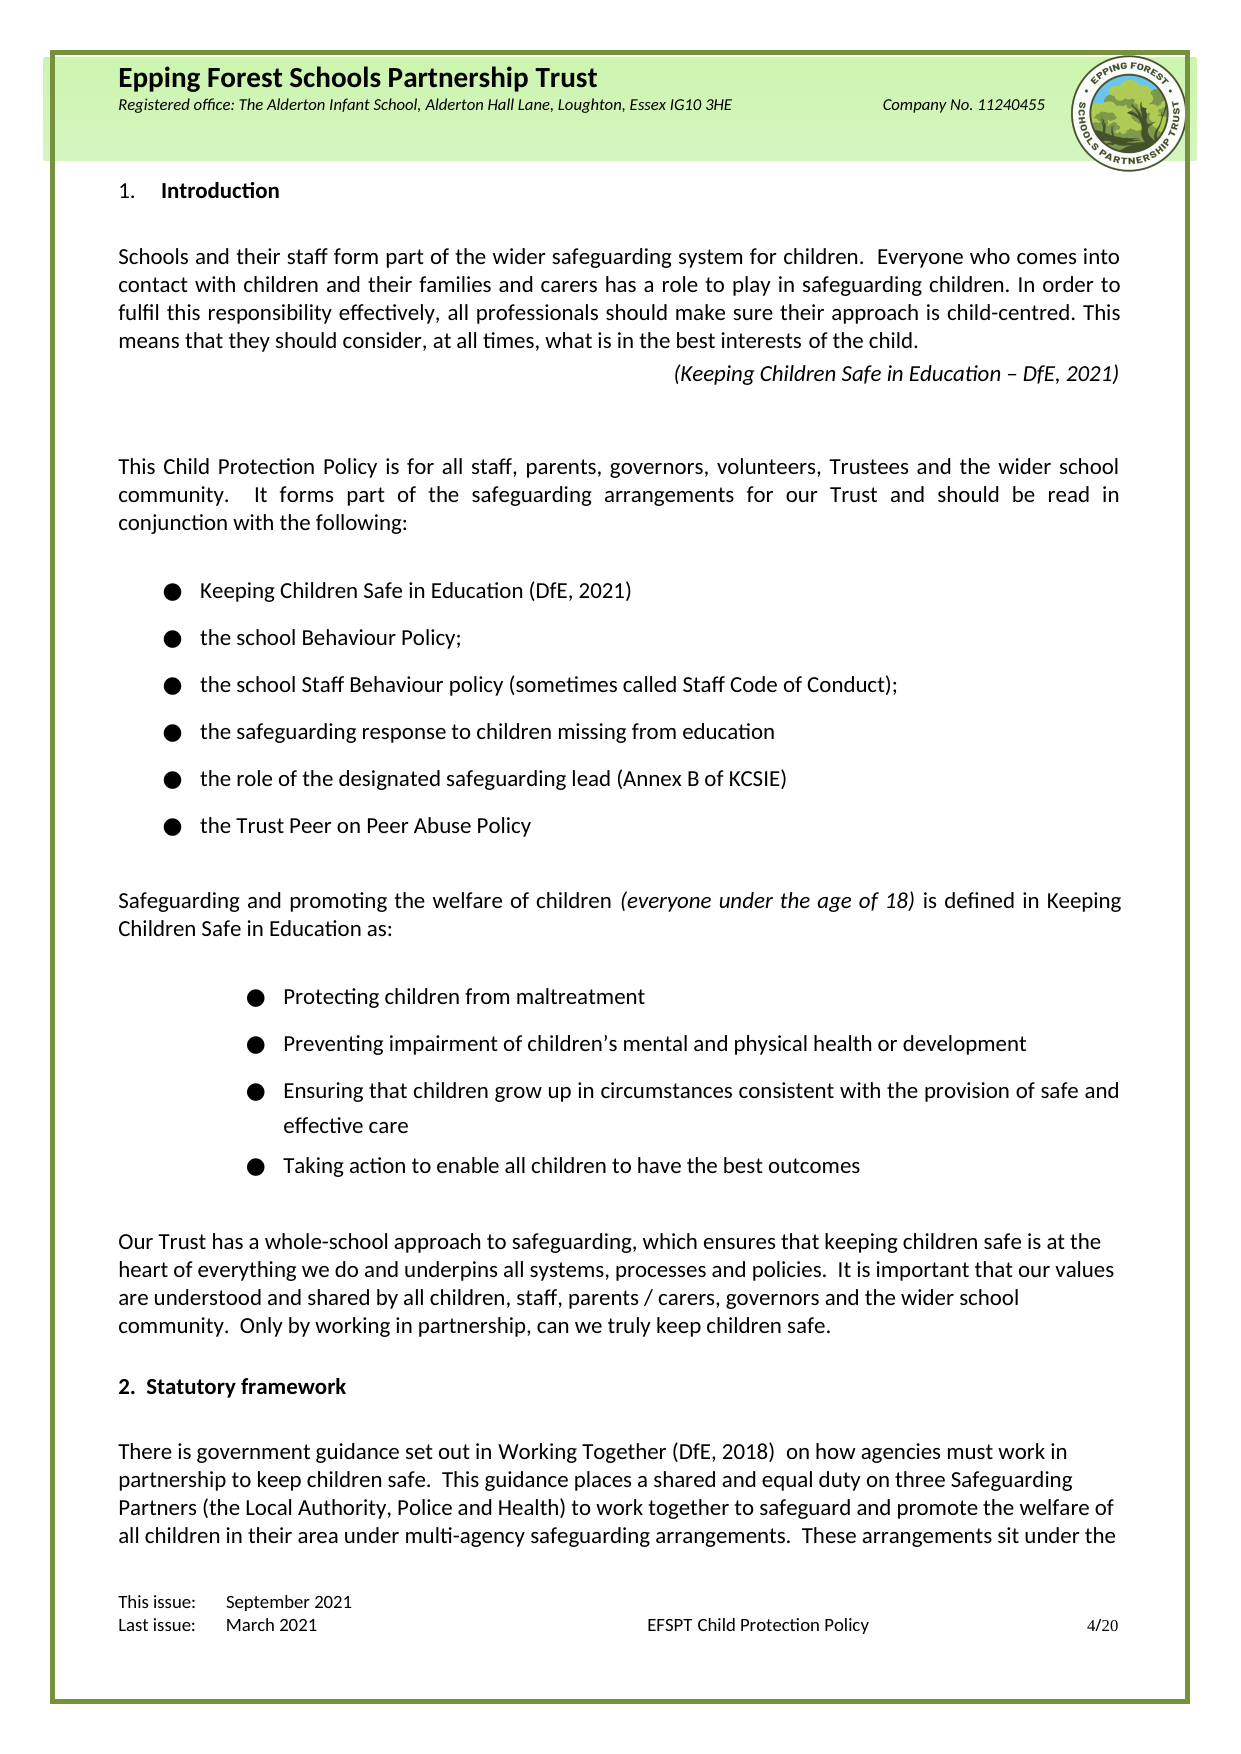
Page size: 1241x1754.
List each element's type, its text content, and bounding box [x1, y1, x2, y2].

text 2. Statutory framework [118, 1372, 1122, 1400]
picture [1067, 49, 1192, 177]
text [118, 1437, 1122, 1549]
list Keeping Children Safe in Education (DfE, 2021) [162, 564, 1122, 611]
list Taking action to enable all children to have the best outcomes [246, 1139, 1122, 1187]
list Protecting children from maltreatment [246, 971, 1122, 1018]
list Ensuring that children grow up in circumstances consistent with the provision of safe and effective care [246, 1064, 1122, 1139]
list the role of the designated safeguarding lead (Annex B of KCSIE) [162, 752, 1122, 799]
text Schools and their staff form part of the wider safeguarding system for children. Everyone who comes into contact with children and their families and carers has a role to play in safeguarding children. In order to fulfil this responsibility effectively, all professionals should make sure their approach is child-centred. This means that they should consider, at all times, what is in the best interests of the child. [118, 242, 1122, 354]
list Introduction [118, 176, 1122, 204]
list the safeguarding response to children missing from education [162, 705, 1122, 752]
text This Child Protection Policy is for all staff, parents, governors, volunteers, Trustees and the wider school community. It forms part of the safeguarding arrangements for our Trust and should be read in conjunction with the following: [118, 452, 1122, 536]
text Safeguarding and promoting the welfare of children (everyone under the age of 18) is defined in Keeping Children Safe in Education as: [118, 887, 1122, 943]
list the school Staff Behaviour policy (sometimes called Staff Code of Conduct); [162, 658, 1122, 705]
list the Trust Peer on Peer Abuse Policy [162, 799, 1122, 846]
picture [1067, 55, 1185, 177]
text Our Trust has a whole-school approach to safeguarding, which ensures that keeping children safe is at the heart of everything we do and underpins all systems, processes and policies. It is important that our values are understood and shared by all children, staff, parents / carers, governors and the wider school community. Only by working in partnership, can we truly keep children safe. [118, 1227, 1122, 1339]
text (Keeping Children Safe in Education – DfE, 2021) [174, 359, 1122, 387]
list Preventing impairment of children’s mental and physical health or development [246, 1018, 1122, 1064]
list the school Behaviour Policy; [162, 611, 1122, 658]
